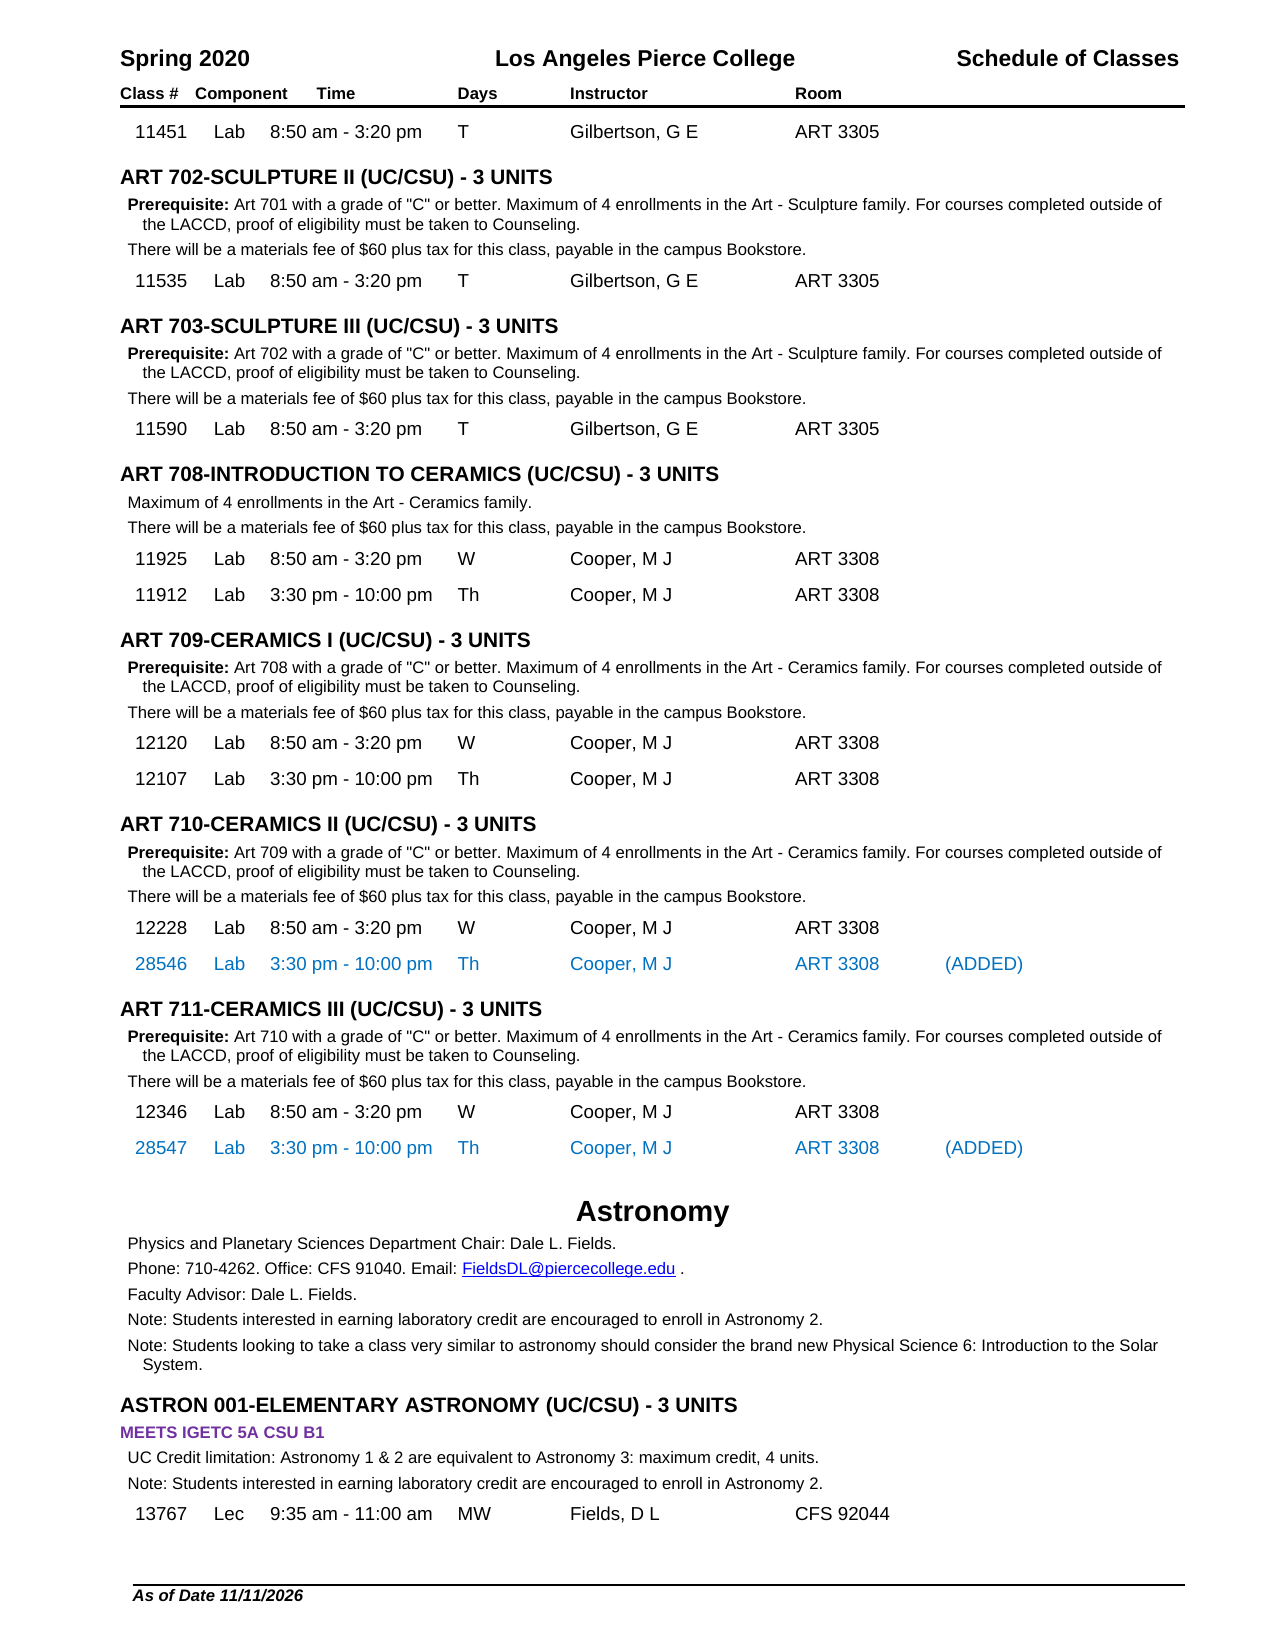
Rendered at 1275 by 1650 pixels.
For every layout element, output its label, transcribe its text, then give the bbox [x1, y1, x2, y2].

text There will be a materials fee of $60 plus tax for this class, payable in the campus Bookstore. [127, 240, 1185, 259]
title ART 702-Sculpture II (UC/CSU) - 3 Units [120, 165, 1185, 189]
text There will be a materials fee of $60 plus tax for this class, payable in the campus Bookstore. [127, 887, 1185, 906]
title ART 709-Ceramics I (UC/CSU) - 3 Units [120, 628, 1185, 652]
text Note: Students looking to take a class very similar to astronomy should consider the brand new Physical Science 6: Introduction to the Solar System. [127, 1335, 1185, 1374]
title ASTRON 001-Elementary Astronomy (UC/CSU) - 3 Units [120, 1392, 1185, 1416]
text There will be a materials fee of $60 plus tax for this class, payable in the campus Bookstore. [127, 702, 1185, 722]
text Phone: 710-4262. Office: CFS 91040. Email: FieldsDL@piercecollege.edu . [127, 1259, 1185, 1278]
text Prerequisite: Art 709 with a grade of "C" or better. Maximum of 4 enrollments in the Art - Ceramics family. For courses completed outside of the LACCD, proof of eligibility must be taken to Counseling. [127, 842, 1185, 881]
text Prerequisite: Art 701 with a grade of "C" or better. Maximum of 4 enrollments in the Art - Sculpture family. For courses completed outside of the LACCD, proof of eligibility must be taken to Counseling. [127, 195, 1185, 233]
text Prerequisite: Art 710 with a grade of "C" or better. Maximum of 4 enrollments in the Art - Ceramics family. For courses completed outside of the LACCD, proof of eligibility must be taken to Counseling. [127, 1027, 1185, 1065]
text Physics and Planetary Sciences Department Chair: Dale L. Fields. [127, 1234, 1185, 1253]
title ART 708-Introduction To Ceramics (UC/CSU) - 3 Units [120, 462, 1185, 486]
subtitle Astronomy [120, 1194, 1185, 1227]
title ART 711-Ceramics III (UC/CSU) - 3 Units [120, 997, 1185, 1021]
text 12346 Lab 8:50 am - 3:20 pm W Cooper, M J ART 3308 [135, 1101, 1185, 1123]
text There will be a materials fee of $60 plus tax for this class, payable in the campus Bookstore. [127, 518, 1185, 537]
text 11590 Lab 8:50 am - 3:20 pm T Gilbertson, G E ART 3305 [135, 418, 1185, 439]
text 28547 Lab 3:30 pm - 10:00 pm Th Cooper, M J ART 3308 (ADDED) [135, 1137, 1185, 1159]
text 13767 Lec 9:35 am - 11:00 am MW Fields, D L CFS 92044 [135, 1503, 1185, 1525]
text Faculty Advisor: Dale L. Fields. [127, 1284, 1185, 1304]
text UC Credit limitation: Astronomy 1 & 2 are equivalent to Astronomy 3: maximum credit, 4 units. [127, 1448, 1185, 1467]
text 28546 Lab 3:30 pm - 10:00 pm Th Cooper, M J ART 3308 (ADDED) [135, 953, 1185, 974]
text Note: Students interested in earning laboratory credit are encouraged to enroll in Astronomy 2. [127, 1473, 1185, 1493]
text 11912 Lab 3:30 pm - 10:00 pm Th Cooper, M J ART 3308 [135, 583, 1185, 605]
text 11925 Lab 8:50 am - 3:20 pm W Cooper, M J ART 3308 [135, 547, 1185, 569]
text 12228 Lab 8:50 am - 3:20 pm W Cooper, M J ART 3308 [135, 917, 1185, 938]
text 12120 Lab 8:50 am - 3:20 pm W Cooper, M J ART 3308 [135, 732, 1185, 754]
text There will be a materials fee of $60 plus tax for this class, payable in the campus Bookstore. [127, 388, 1185, 408]
text 11535 Lab 8:50 am - 3:20 pm T Gilbertson, G E ART 3305 [135, 269, 1185, 291]
text Prerequisite: Art 708 with a grade of "C" or better. Maximum of 4 enrollments in the Art - Ceramics family. For courses completed outside of the LACCD, proof of eligibility must be taken to Counseling. [127, 658, 1185, 696]
text 12107 Lab 3:30 pm - 10:00 pm Th Cooper, M J ART 3308 [135, 768, 1185, 789]
text Maximum of 4 enrollments in the Art - Ceramics family. [127, 492, 1185, 512]
text 11451 Lab 8:50 am - 3:20 pm T Gilbertson, G E ART 3305 [135, 121, 1185, 142]
text Note: Students interested in earning laboratory credit are encouraged to enroll in Astronomy 2. [127, 1310, 1185, 1329]
text There will be a materials fee of $60 plus tax for this class, payable in the campus Bookstore. [127, 1072, 1185, 1091]
title ART 710-Ceramics II (UC/CSU) - 3 Units [120, 812, 1185, 836]
title ART 703-Sculpture III (UC/CSU) - 3 Units [120, 314, 1185, 338]
text Meets IGETC 5A CSU B1 [120, 1423, 1185, 1442]
text Prerequisite: Art 702 with a grade of "C" or better. Maximum of 4 enrollments in the Art - Sculpture family. For courses completed outside of the LACCD, proof of eligibility must be taken to Counseling. [127, 344, 1185, 382]
